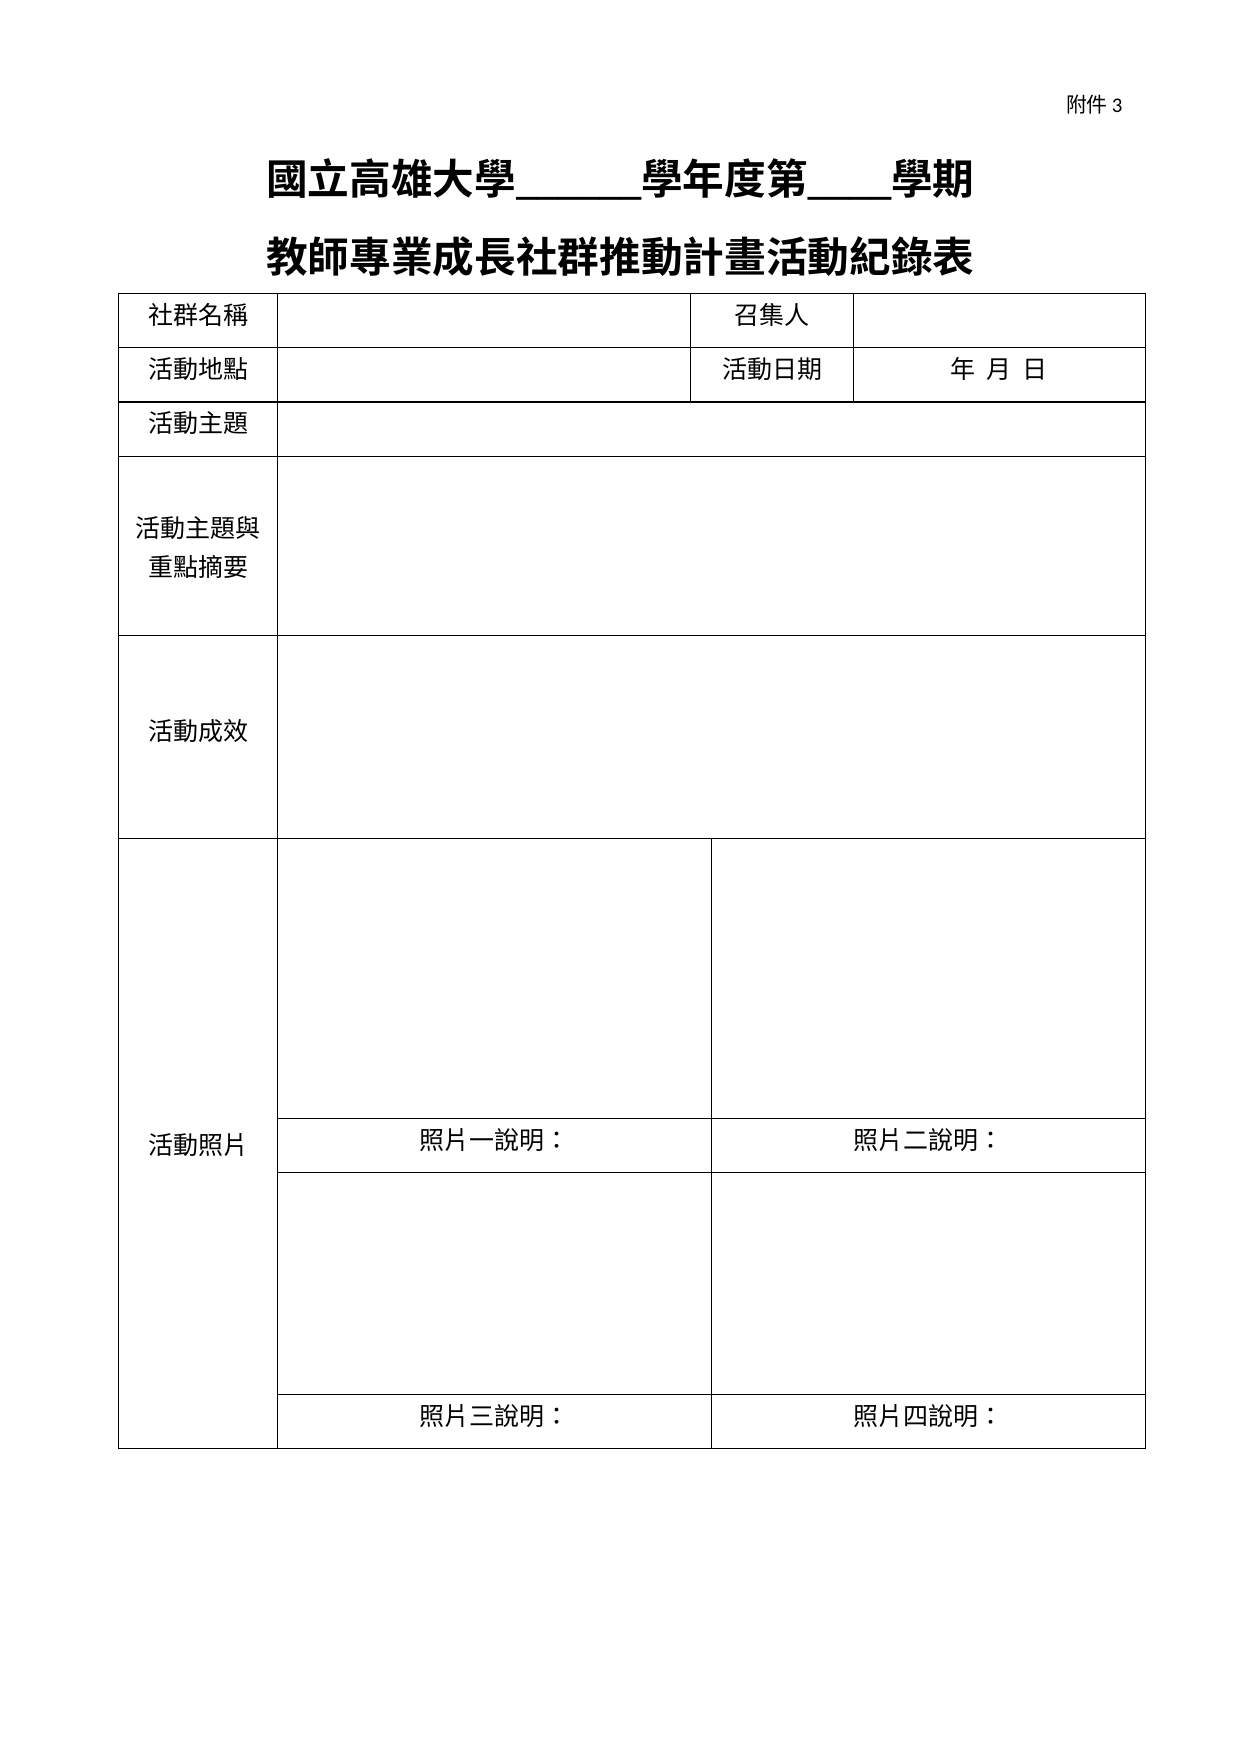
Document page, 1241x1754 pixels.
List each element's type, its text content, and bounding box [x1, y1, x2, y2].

table_cell 年 月 日 [854, 348, 1145, 401]
table_cell [712, 1173, 1145, 1394]
table_cell [278, 839, 711, 1118]
table_cell 活動主題 [119, 403, 277, 456]
table_cell [278, 1173, 711, 1394]
table_cell 活動成效 [119, 636, 277, 838]
text 國立高雄大學______學年度第____學期 [118, 137, 1122, 215]
table_cell 活動照片 [119, 839, 277, 1448]
table_cell 活動日期 [691, 348, 853, 401]
table_cell 照片二說明： [712, 1119, 1145, 1172]
table_cell 照片三說明： [278, 1395, 711, 1448]
table_cell [278, 348, 690, 401]
table_cell 照片一說明： [278, 1119, 711, 1172]
table_cell [278, 636, 1145, 838]
table_header [854, 294, 1145, 347]
table_cell 活動地點 [119, 348, 277, 401]
table_cell [278, 403, 1145, 456]
table_cell 照片四說明： [712, 1395, 1145, 1448]
table_cell 活動主題與重點摘要 [119, 457, 277, 635]
text 教師專業成長社群推動計畫活動紀錄表 [118, 215, 1122, 293]
table_header 召集人 [691, 294, 853, 347]
table_header 社群名稱 [119, 294, 277, 347]
table_cell [712, 839, 1145, 1118]
table_cell [278, 457, 1145, 635]
table_header [278, 294, 690, 347]
